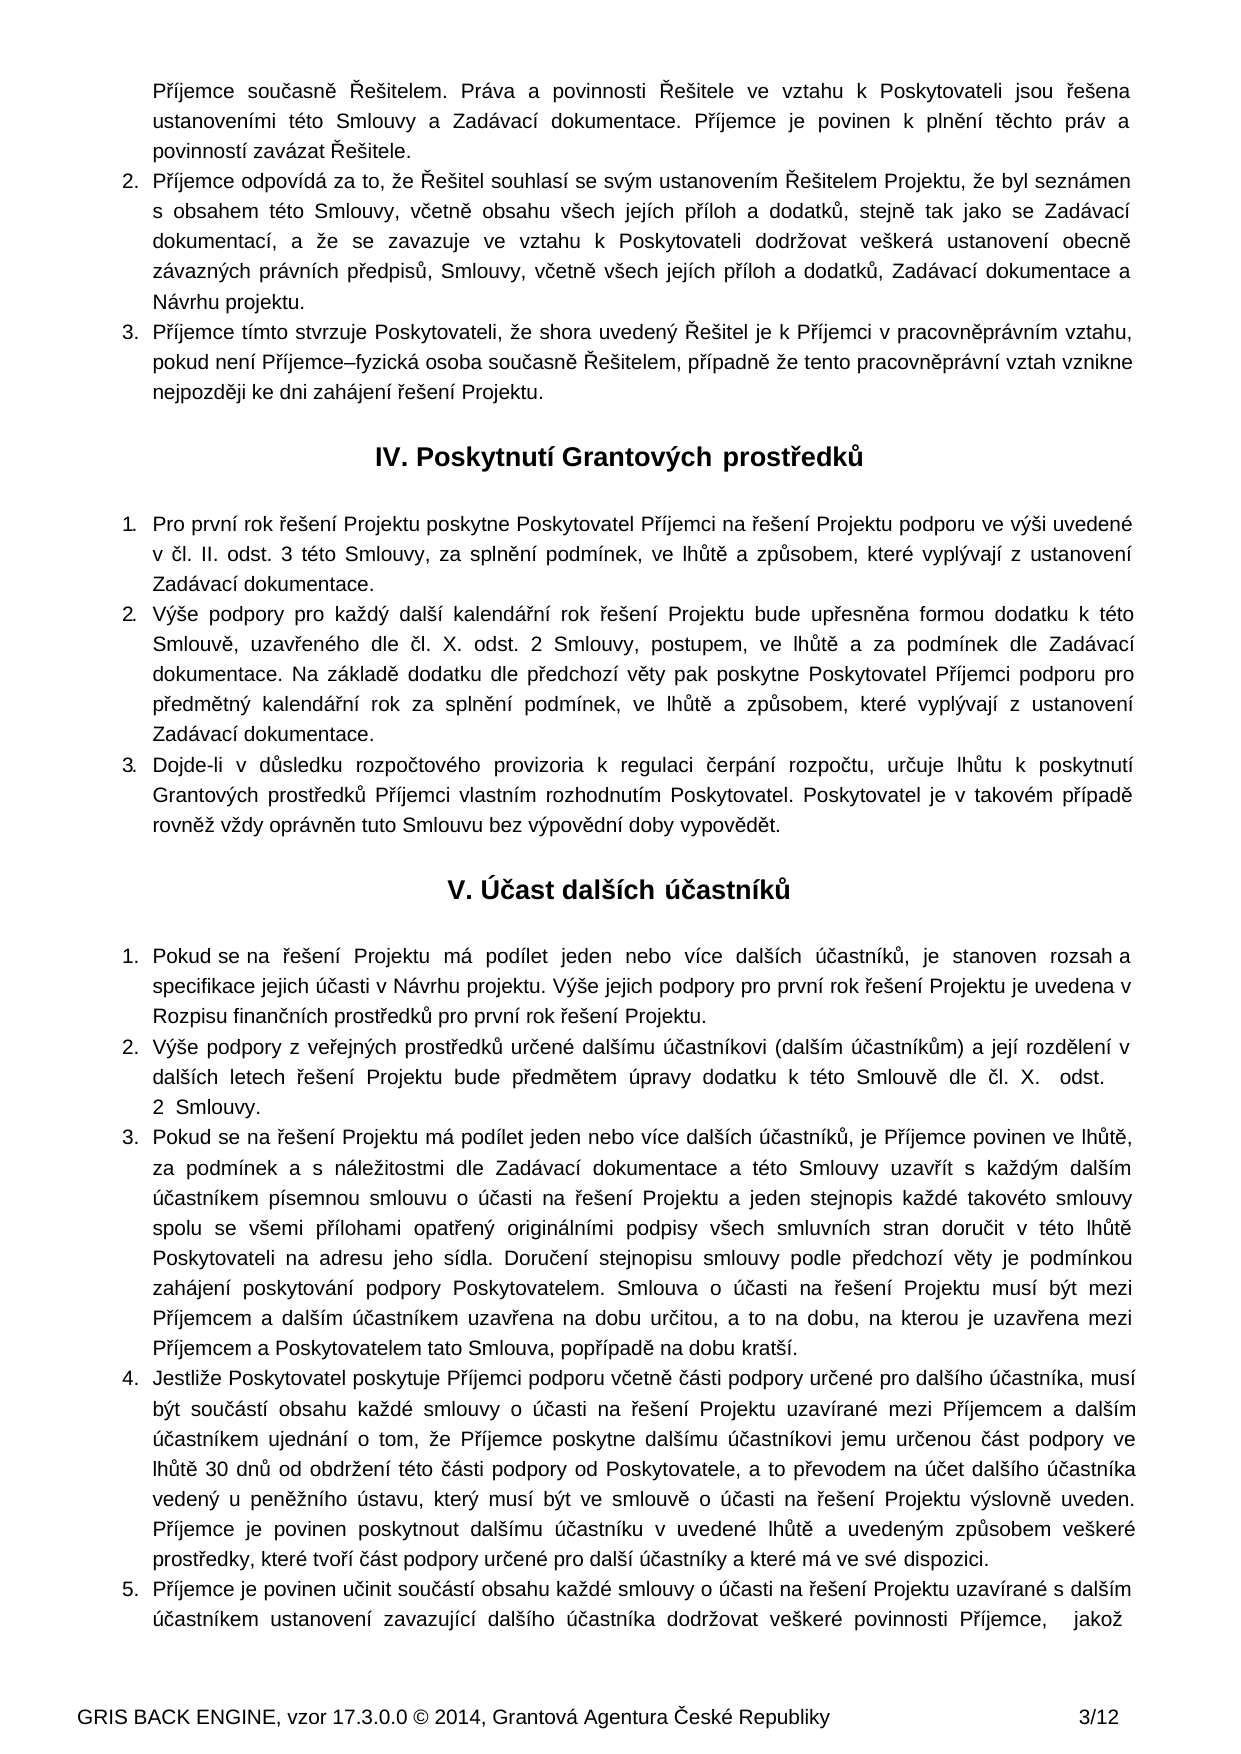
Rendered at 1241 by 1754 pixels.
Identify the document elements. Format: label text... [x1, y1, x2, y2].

list Příjemce tímto stvrzuje Poskytovateli, že shora uvedený Řešitel je k Příjemci v pracovněprávním vztahu, pokud není Příjemce–fyzická osoba současně Řešitelem, případně že tento pracovněprávní vztah vznikne nejpozději ke dni zahájení řešení Projektu. [122, 320, 1134, 404]
list Pokud se na řešení Projektu má podílet jeden nebo více dalších účastníků, je Příjemce povinen ve lhůtě, za podmínek a s náležitostmi dle Zadávací dokumentace a této Smlouvy uzavřít s každým dalším účastníkem písemnou smlouvu o účasti na řešení Projektu a jeden stejnopis každé takovéto smlouvy spolu se všemi přílohami opatřený originálními podpisy všech smluvních stran doručit v této lhůtě Poskytovateli na adresu jeho sídla. Doručení stejnopisu smlouvy podle předchozí věty je podmínkou zahájení poskytování podpory Poskytovatelem. Smlouva o účasti na řešení Projektu musí být mezi Příjemcem a dalším účastníkem uzavřena na dobu určitou, a to na dobu, na kterou je uzavřena mezi Příjemcem a Poskytovatelem tato Smlouva, popřípadě na dobu kratší. [122, 1125, 1133, 1360]
list Dojde-li v důsledku rozpočtového provizoria k regulaci čerpání rozpočtu, určuje lhůtu k poskytnutí Grantových prostředků Příjemci vlastním rozhodnutím Poskytovatel. Poskytovatel je v takovém případě rovněž vždy oprávněn tuto Smlouvu bez výpovědní doby vypovědět. [122, 752, 1134, 837]
subtitle Poskytnutí Grantových prostředků [375, 441, 1148, 472]
subtitle Účast dalších účastníků [447, 874, 1148, 905]
list Jestliže Poskytovatel poskytuje Příjemci podporu včetně části podpory určené pro dalšího účastníka, musí být součástí obsahu každé smlouvy o účasti na řešení Projektu uzavírané mezi Příjemcem a dalším účastníkem ujednání o tom, že Příjemce poskytne dalšímu účastníkovi jemu určenou část podpory ve lhůtě 30 dnů od obdržení této části podpory od Poskytovatele, a to převodem na účet dalšího účastníka vedený u peněžního ústavu, který musí být ve smlouvě o účasti na řešení Projektu výslovně uveden. Příjemce je povinen poskytnout dalšímu účastníku v uvedené lhůtě a uvedeným způsobem veškeré prostředky, které tvoří část podpory určené pro další účastníky a které má ve své dispozici. [122, 1366, 1137, 1571]
text Příjemce současně Řešitelem. Práva a povinnosti Řešitele ve vztahu k Poskytovateli jsou řešena ustanoveními této Smlouvy a Zadávací dokumentace. Příjemce je povinen k plnění těchto práv a povinností zavázat Řešitele. [152, 79, 1131, 163]
list Příjemce je povinen učinit součástí obsahu každé smlouvy o účasti na řešení Projektu uzavírané s dalším účastníkem ustanovení zavazující dalšího účastníka dodržovat veškeré povinnosti Příjemce, jakož [122, 1577, 1133, 1631]
text 2 Smlouvy. [152, 1095, 1148, 1119]
list Příjemce odpovídá za to, že Řešitel souhlasí se svým ustanovením Řešitelem Projektu, že byl seznámen s obsahem této Smlouvy, včetně obsahu všech jejích příloh a dodatků, stejně tak jako se Zadávací dokumentací, a že se zavazuje ve vztahu k Poskytovateli dodržovat veškerá ustanovení obecně závazných právních předpisů, Smlouvy, včetně všech jejích příloh a dodatků, Zadávací dokumentace a Návrhu projektu. [122, 169, 1132, 313]
list Výše podpory pro každý další kalendářní rok řešení Projektu bude upřesněna formou dodatku k této Smlouvě, uzavřeného dle čl. X. odst. 2 Smlouvy, postupem, ve lhůtě a za podmínek dle Zadávací dokumentace. Na základě dodatku dle předchozí věty pak poskytne Poskytovatel Příjemci podporu pro předmětný kalendářní rok za splnění podmínek, ve lhůtě a způsobem, které vyplývají z ustanovení Zadávací dokumentace. [122, 602, 1136, 746]
list Výše podpory z veřejných prostředků určené dalšímu účastníkovi (dalším účastníkům) a její rozdělení v dalších letech řešení Projektu bude předmětem úpravy dodatku k této Smlouvě dle čl. X. odst. [122, 1034, 1131, 1088]
list Pro první rok řešení Projektu poskytne Poskytovatel Příjemci na řešení Projektu podporu ve výši uvedené v čl. II. odst. 3 této Smlouvy, za splnění podmínek, ve lhůtě a způsobem, které vyplývají z ustanovení Zadávací dokumentace. [122, 511, 1134, 596]
list Pokud se na řešení Projektu má podílet jeden nebo více dalších účastníků, je stanoven rozsah a specifikace jejich účasti v Návrhu projektu. Výše jejich podpory pro první rok řešení Projektu je uvedena v Rozpisu finančních prostředků pro první rok řešení Projektu. [122, 944, 1133, 1028]
